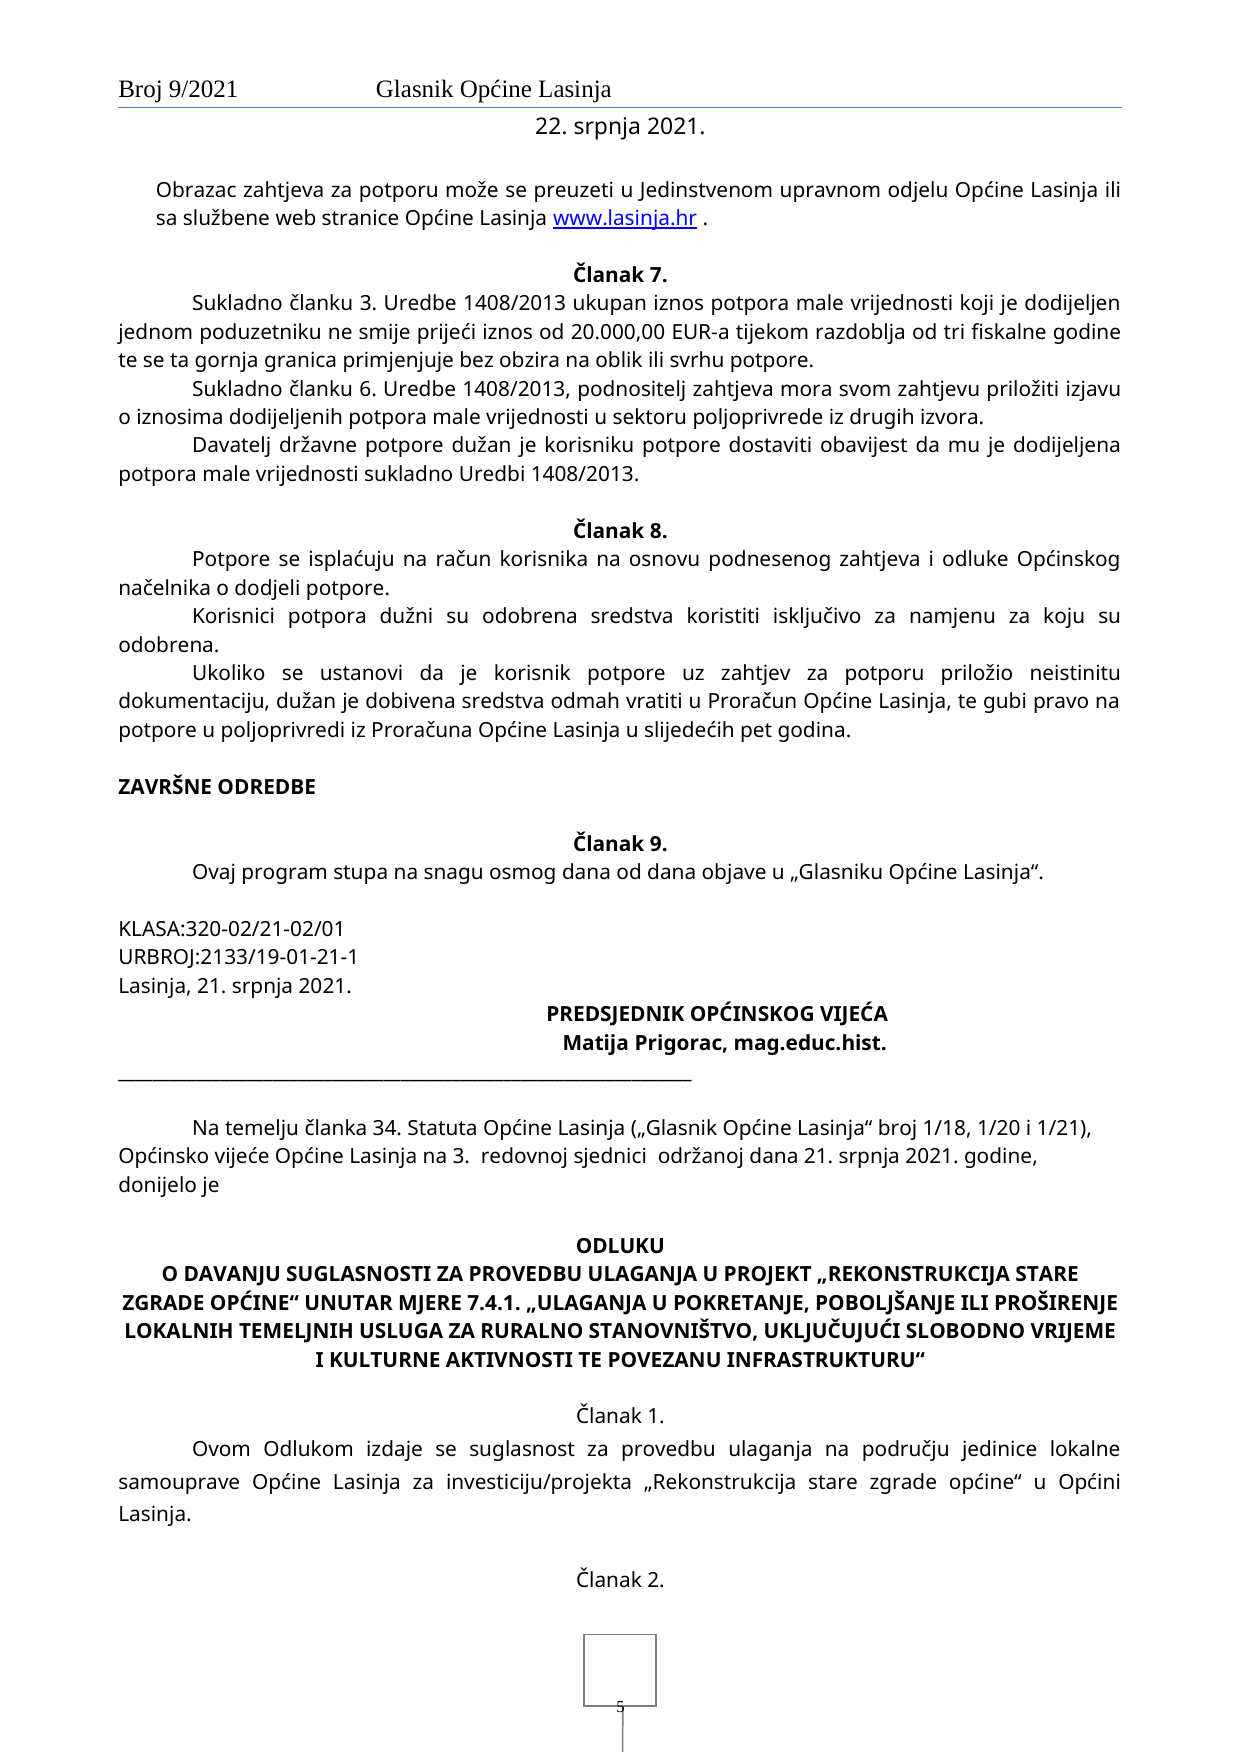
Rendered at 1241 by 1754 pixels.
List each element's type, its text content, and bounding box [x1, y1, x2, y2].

text Članak 2. [118, 1565, 1122, 1593]
text Potpore se isplaćuju na račun korisnika na osnovu podnesenog zahtjeva i odluke Općinskog načelnika o dodjeli potpore. [118, 544, 1122, 601]
text Članak 8. [118, 516, 1122, 544]
text Na temelju članka 34. Statuta Općine Lasinja („Glasnik Općine Lasinja“ broj 1/18, 1/20 i 1/21), Općinsko vijeće Općine Lasinja na 3. redovnoj sjednici održanoj dana 21. srpnja 2021. godine, donijelo je [118, 1113, 1122, 1198]
text Članak 7. [118, 260, 1122, 288]
text Lasinja, 21. srpnja 2021. [118, 971, 1122, 999]
text O DAVANJU SUGLASNOSTI ZA PROVEDBU ULAGANJA U PROJEKT „REKONSTRUKCIJA STARE ZGRADE OPĆINE“ UNUTAR MJERE 7.4.1. „ULAGANJA U POKRETANJE, POBOLJŠANJE ILI PROŠIRENJE LOKALNIH TEMELJNIH USLUGA ZA RURALNO STANOVNIŠTVO, UKLJUČUJUĆI SLOBODNO VRIJEME I KULTURNE AKTIVNOSTI TE POVEZANU INFRASTRUKTURU“ [118, 1259, 1122, 1373]
text Članak 1. [118, 1402, 1122, 1430]
text Ovom Odlukom izdaje se suglasnost za provedbu ulaganja na području jedinice lokalne samouprave Općine Lasinja za investiciju/projekta „Rekonstrukcija stare zgrade općine“ u Općini Lasinja. [118, 1434, 1122, 1528]
text Matija Prigorac, mag.educ.hist. [118, 1028, 1122, 1056]
text KLASA:320-02/21-02/01 [118, 914, 1122, 942]
text Članak 9. [118, 829, 1122, 857]
text Sukladno članku 6. Uredbe 1408/2013, podnositelj zahtjeva mora svom zahtjevu priložiti izjavu o iznosima dodijeljenih potpora male vrijednosti u sektoru poljoprivrede iz drugih izvora. [118, 374, 1122, 431]
text ZAVRŠNE ODREDBE [118, 772, 1122, 800]
text ODLUKU [118, 1231, 1122, 1259]
text Korisnici potpora dužni su odobrena sredstva koristiti isključivo za namjenu za koju su odobrena. [118, 601, 1122, 658]
text ___________________________________________________________________ [118, 1056, 1122, 1085]
text URBROJ:2133/19-01-21-1 [118, 942, 1122, 971]
text Obrazac zahtjeva za potporu može se preuzeti u Jedinstvenom upravnom odjelu Općine Lasinja ili sa službene web stranice Općine Lasinja www.lasinja.hr . [156, 175, 1122, 232]
text Ukoliko se ustanovi da je korisnik potpore uz zahtjev za potporu priložio neistinitu dokumentaciju, dužan je dobivena sredstva odmah vratiti u Proračun Općine Lasinja, te gubi pravo na potpore u poljoprivredi iz Proračuna Općine Lasinja u slijedećih pet godina. [118, 658, 1122, 743]
text Sukladno članku 3. Uredbe 1408/2013 ukupan iznos potpora male vrijednosti koji je dodijeljen jednom poduzetniku ne smije prijeći iznos od 20.000,00 EUR-a tijekom razdoblja od tri fiskalne godine te se ta gornja granica primjenjuje bez obzira na oblik ili svrhu potpore. [118, 288, 1122, 374]
text Davatelj državne potpore dužan je korisniku potpore dostaviti obavijest da mu je dodijeljena potpora male vrijednosti sukladno Uredbi 1408/2013. [118, 431, 1122, 487]
text Ovaj program stupa na snagu osmog dana od dana objave u „Glasniku Općine Lasinja“. [118, 857, 1122, 886]
text PREDSJEDNIK OPĆINSKOG VIJEĆA [118, 999, 1122, 1028]
